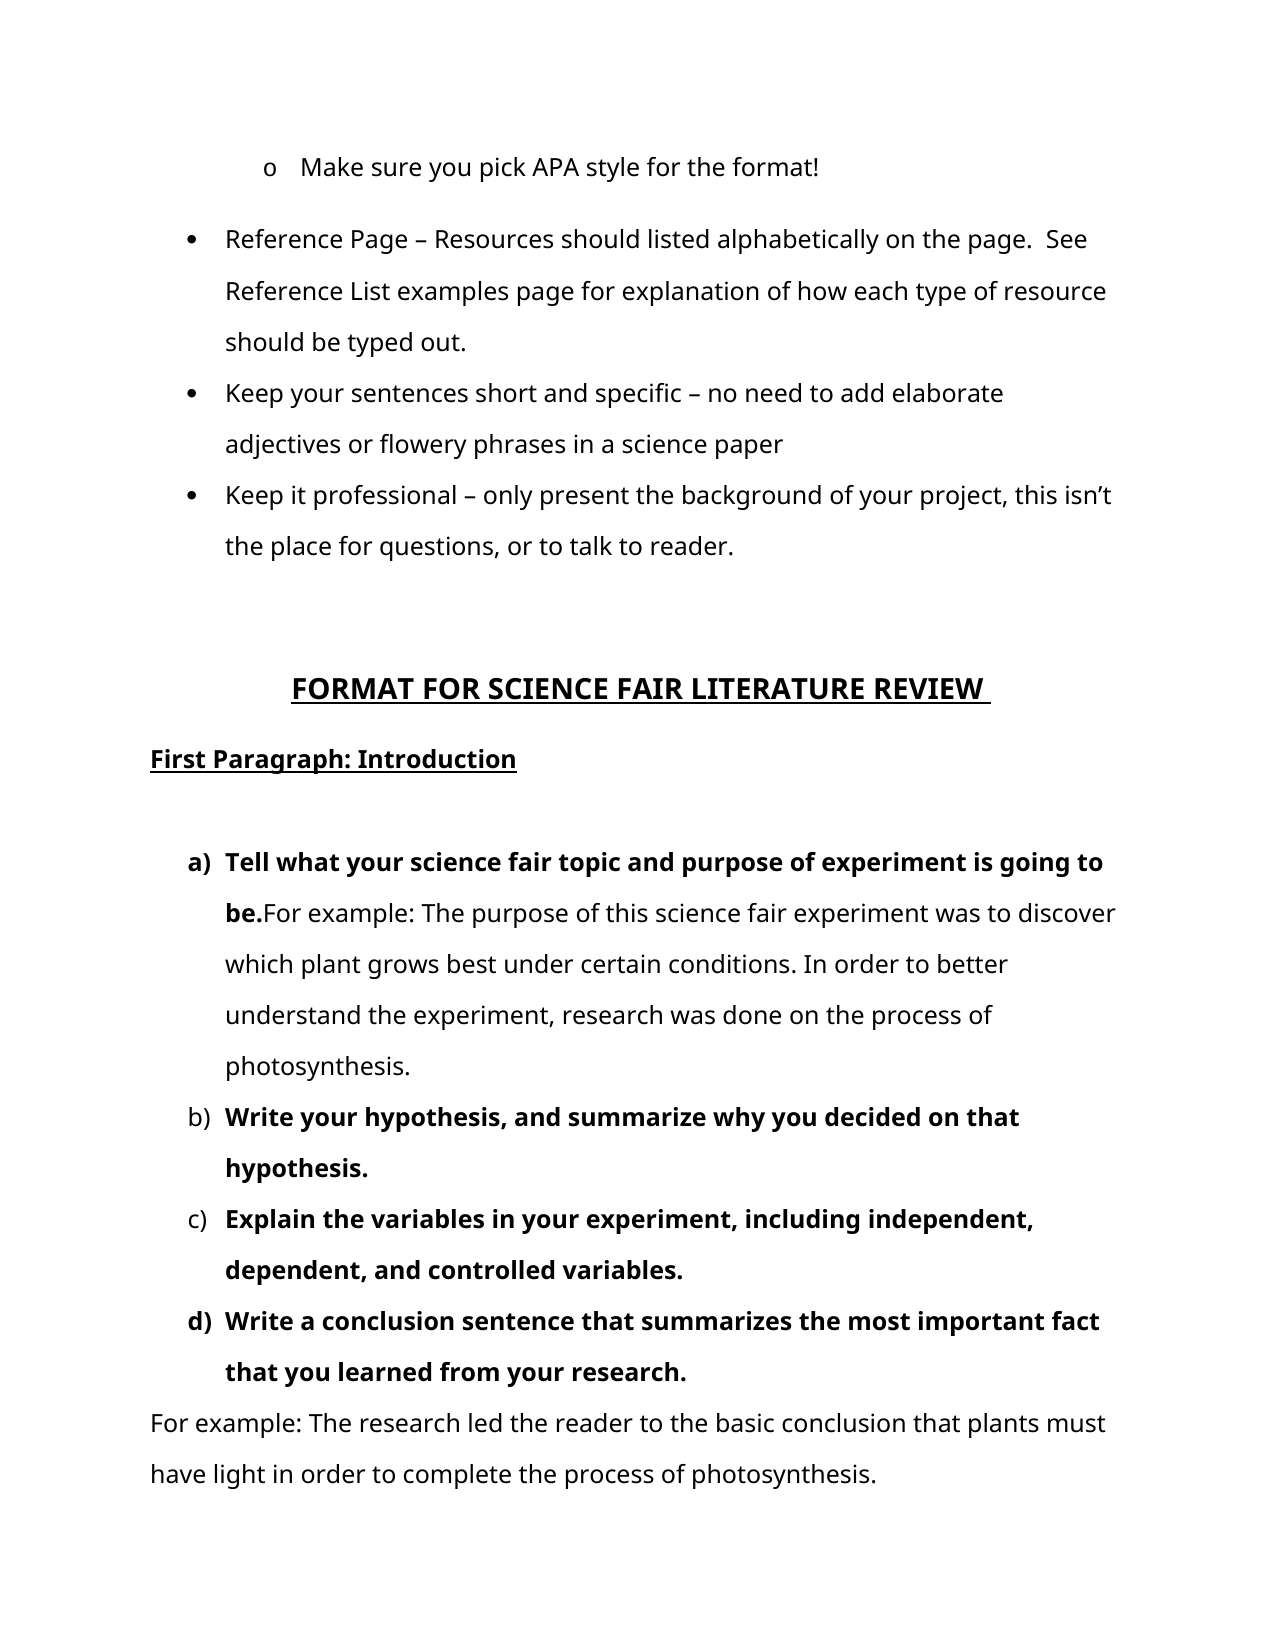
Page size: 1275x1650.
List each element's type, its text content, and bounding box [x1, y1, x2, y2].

list Explain the variables in your experiment, including independent, dependent, and controlled variables. [187, 1202, 1125, 1287]
list Reference Page – Resources should listed alphabetically on the page. See Reference List examples page for explanation of how each type of resource should be typed out. [187, 222, 1125, 358]
list Write a conclusion sentence that summarizes the most important fact that you learned from your research. [187, 1304, 1125, 1389]
list Tell what your science fair topic and purpose of experiment is going to be.For example: The purpose of this science fair experiment was to discover which plant grows best under certain conditions. In order to better understand the experiment, research was done on the process of photosynthesis. [187, 844, 1125, 1082]
list Keep it professional – only present the background of your project, this isn’t the place for questions, or to talk to reader. [187, 477, 1125, 562]
text For example: The research led the reader to the basic conclusion that plants must have light in order to complete the process of photosynthesis. [150, 1406, 1125, 1491]
list Write your hypothesis, and summarize why you decided on that hypothesis. [187, 1099, 1125, 1184]
text FORMAT FOR SCIENCE FAIR LITERATURE REVIEW [150, 668, 1125, 708]
list Make sure you pick APA style for the format! [262, 150, 1125, 184]
text First Paragraph: Introduction [150, 742, 1125, 776]
list Keep your sentences short and specific – no need to add elaborate adjectives or flowery phrases in a science paper [187, 375, 1125, 460]
